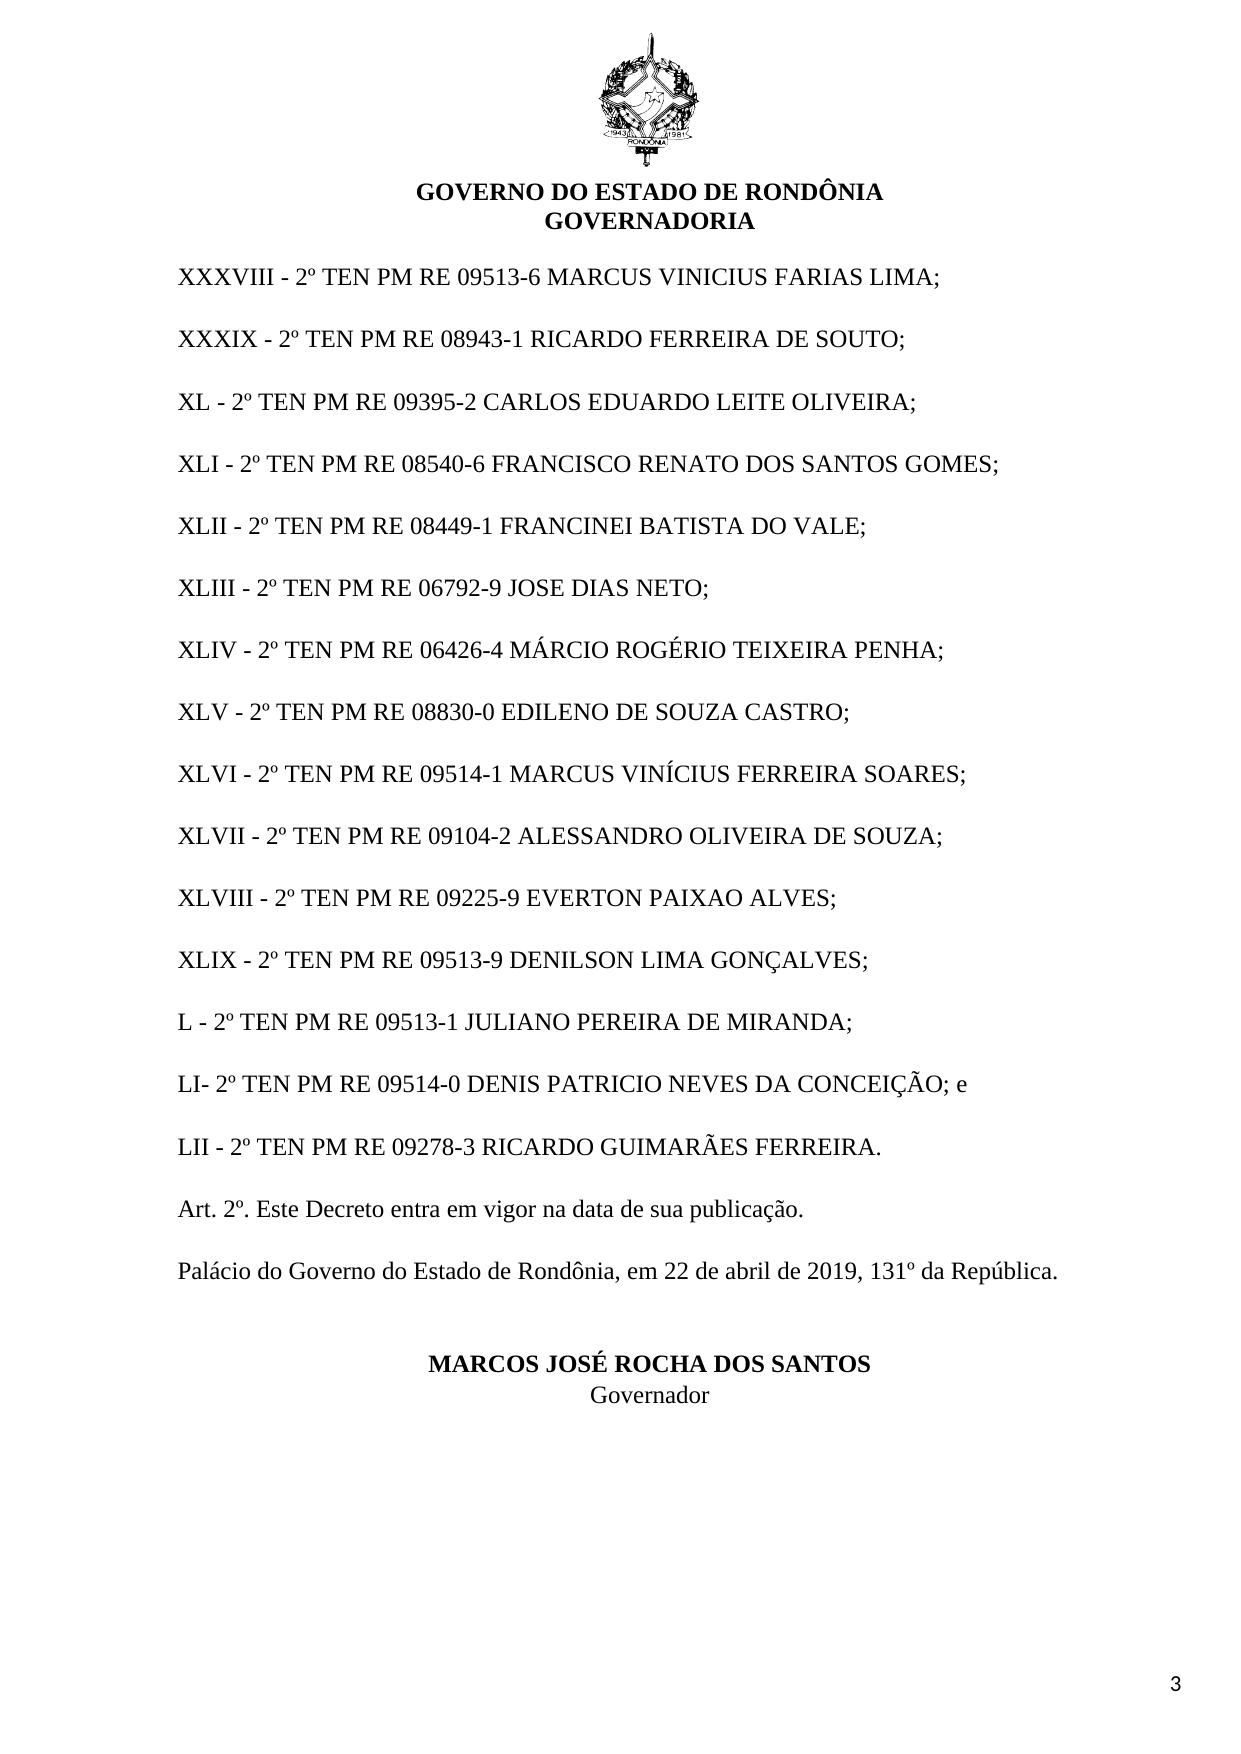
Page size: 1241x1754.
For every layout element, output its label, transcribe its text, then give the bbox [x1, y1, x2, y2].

text XLVII - 2º TEN PM RE 09104-2 ALESSANDRO OLIVEIRA DE SOUZA; [118, 821, 1181, 850]
text Palácio do Governo do Estado de Rondônia, em 22 de abril de 2019, 131º da República. [118, 1256, 1181, 1284]
text XLIX - 2º TEN PM RE 09513-9 DENILSON LIMA GONÇALVES; [118, 945, 1181, 974]
text L - 2º TEN PM RE 09513-1 JULIANO PEREIRA DE MIRANDA; [118, 1007, 1181, 1036]
text XXXVIII - 2º TEN PM RE 09513-6 MARCUS VINICIUS FARIAS LIMA; [118, 262, 1181, 291]
text MARCOS JOSÉ ROCHA DOS SANTOS Governador [118, 1349, 1181, 1409]
text XLIV - 2º TEN PM RE 06426-4 MÁRCIO ROGÉRIO TEIXEIRA PENHA; [118, 635, 1181, 664]
text XLVI - 2º TEN PM RE 09514-1 MARCUS VINÍCIUS FERREIRA SOARES; [118, 759, 1181, 788]
text XLV - 2º TEN PM RE 08830-0 EDILENO DE SOUZA CASTRO; [118, 697, 1181, 726]
text XLII - 2º TEN PM RE 08449-1 FRANCINEI BATISTA DO VALE; [118, 511, 1181, 539]
text Art. 2º. Este Decreto entra em vigor na data de sua publicação. [118, 1194, 1181, 1222]
text XLI - 2º TEN PM RE 08540-6 FRANCISCO RENATO DOS SANTOS GOMES; [118, 449, 1181, 477]
text LI- 2º TEN PM RE 09514-0 DENIS PATRICIO NEVES DA CONCEIÇÃO; e [118, 1069, 1181, 1098]
text LII - 2º TEN PM RE 09278-3 RICARDO GUIMARÃES FERREIRA. [118, 1132, 1181, 1160]
text XLVIII - 2º TEN PM RE 09225-9 EVERTON PAIXAO ALVES; [118, 883, 1181, 912]
text XXXIX - 2º TEN PM RE 08943-1 RICARDO FERREIRA DE SOUTO; [118, 324, 1181, 353]
text XLIII - 2º TEN PM RE 06792-9 JOSE DIAS NETO; [118, 573, 1181, 602]
text XL - 2º TEN PM RE 09395-2 CARLOS EDUARDO LEITE OLIVEIRA; [118, 387, 1181, 415]
